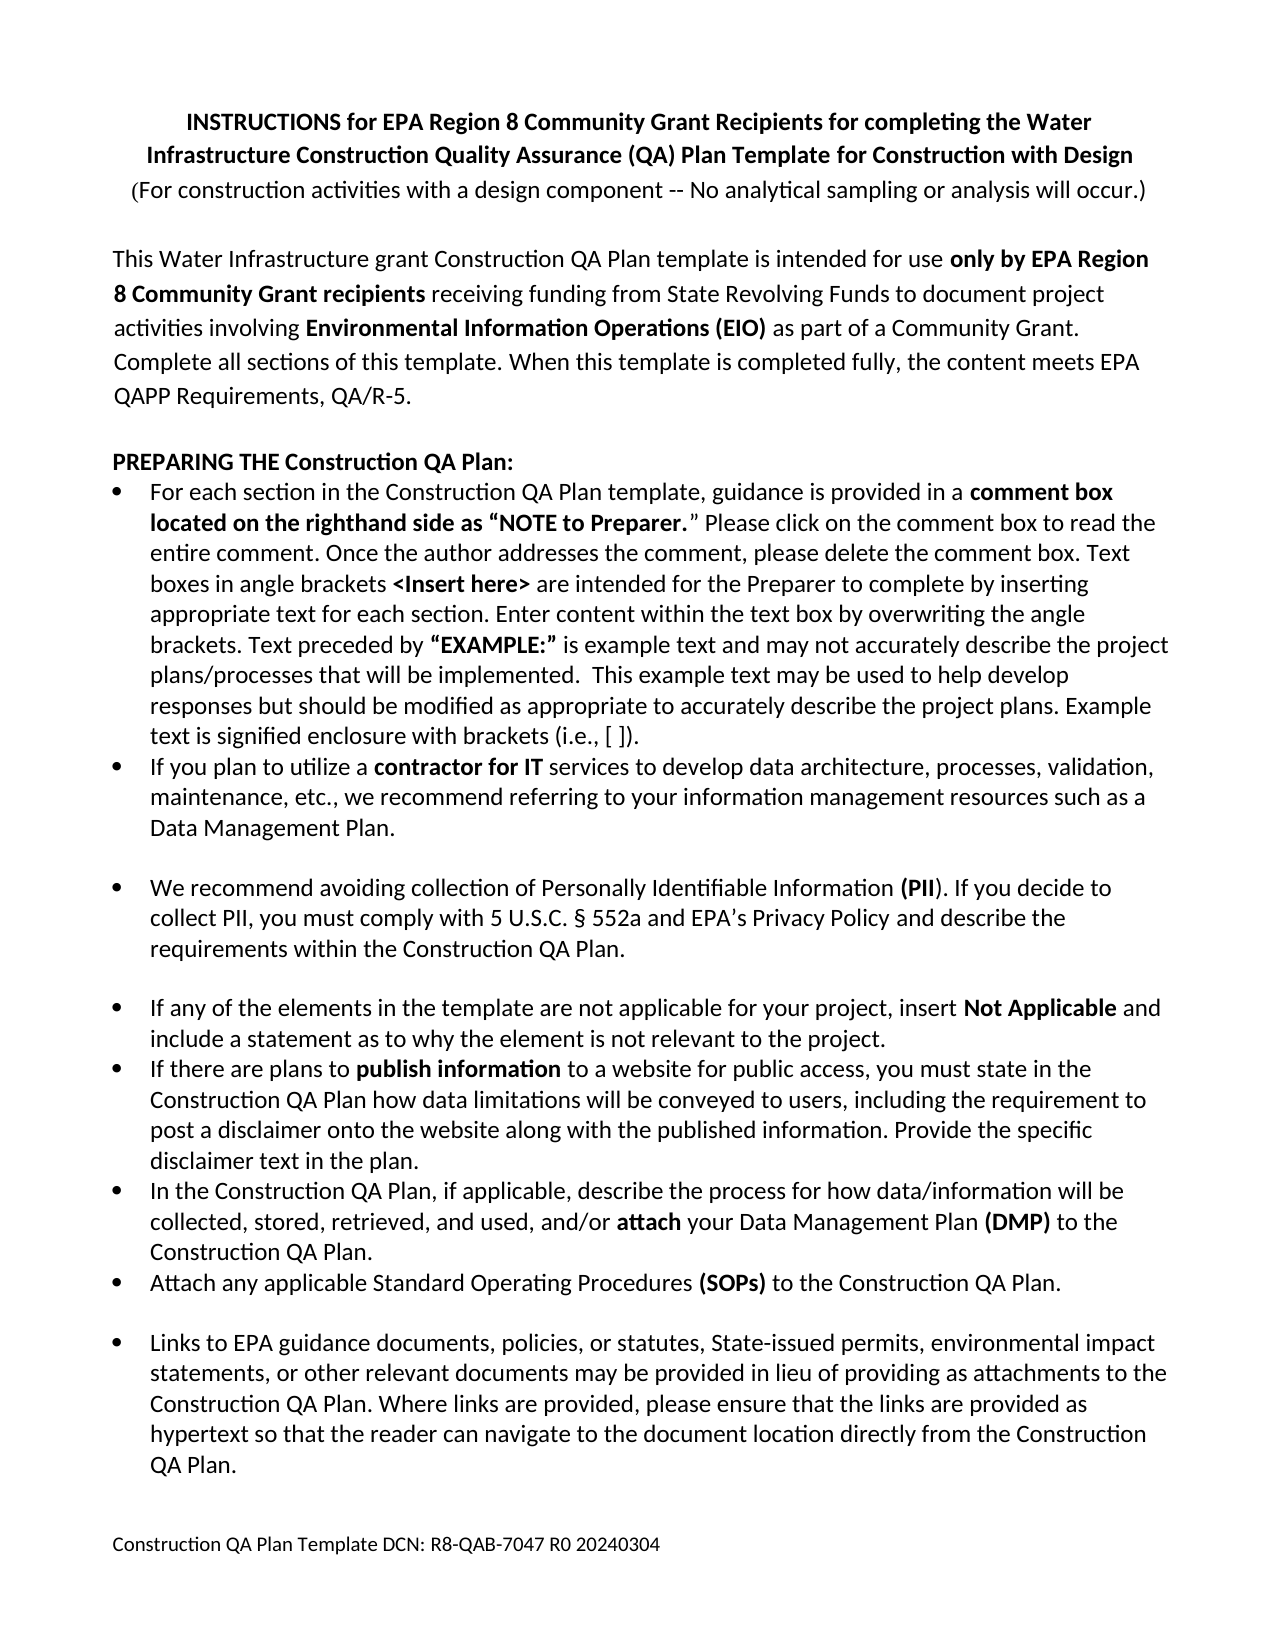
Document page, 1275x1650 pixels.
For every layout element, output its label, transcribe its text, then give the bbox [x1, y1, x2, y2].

list If any of the elements in the template are not applicable for your project, insert Not Applicable and include a statement as to why the element is not relevant to the project. [112, 992, 1172, 1053]
text This Water Infrastructure grant Construction QA Plan template is intended for use only by EPA Region 8 Community Grant recipients receiving funding from State Revolving Funds to document project activities involving Environmental Information Operations (EIO) as part of a Community Grant. Complete all sections of this template. When this template is completed fully, the content meets EPA QAPP Requirements, QA/R-5. [112, 244, 1166, 411]
list In the Construction QA Plan, if applicable, describe the process for how data/information will be collected, stored, retrieved, and used, and/or attach your Data Management Plan (DMP) to the Construction QA Plan. [112, 1176, 1172, 1267]
text (For construction activities with a design component -- No analytical sampling or analysis will occur.) [112, 174, 1166, 204]
subtitle INSTRUCTIONS for EPA Region 8 Community Grant Recipients for completing the Water Infrastructure Construction Quality Assurance (QA) Plan Template for Construction with Design [112, 106, 1166, 169]
list Attach any applicable Standard Operating Procedures (SOPs) to the Construction QA Plan. [112, 1267, 1172, 1298]
list For each section in the Construction QA Plan template, guidance is provided in a comment box located on the righthand side as “NOTE to Preparer.” Please click on the comment box to read the entire comment. Once the author addresses the comment, please delete the comment box. Text boxes in angle brackets <Insert here> are intended for the Preparer to complete by inserting appropriate text for each section. Enter content within the text box by overwriting the angle brackets. Text preceded by “EXAMPLE:” is example text and may not accurately describe the project plans/processes that will be implemented. This example text may be used to help develop responses but should be modified as appropriate to accurately describe the project plans. Example text is signified enclosure with brackets (i.e., [ ]). [112, 476, 1172, 751]
list If you plan to utilize a contractor for IT services to develop data architecture, processes, validation, maintenance, etc., we recommend referring to your information management resources such as a Data Management Plan. [112, 751, 1172, 842]
list Links to EPA guidance documents, policies, or statutes, State-issued permits, environmental impact statements, or other relevant documents may be provided in lieu of providing as attachments to the Construction QA Plan. Where links are provided, please ensure that the links are provided as hypertext so that the reader can navigate to the document location directly from the Construction QA Plan. [112, 1327, 1172, 1479]
text PREPARING THE Construction QA Plan: [112, 446, 1172, 476]
list If there are plans to publish information to a website for public access, you must state in the Construction QA Plan how data limitations will be conveyed to users, including the requirement to post a disclaimer onto the website along with the published information. Provide the specific disclaimer text in the plan. [112, 1053, 1172, 1176]
list We recommend avoiding collection of Personally Identifiable Information (PII). If you decide to collect PII, you must comply with 5 U.S.C. § 552a and EPA’s Privacy Policy and describe the requirements within the Construction QA Plan. [112, 872, 1172, 963]
